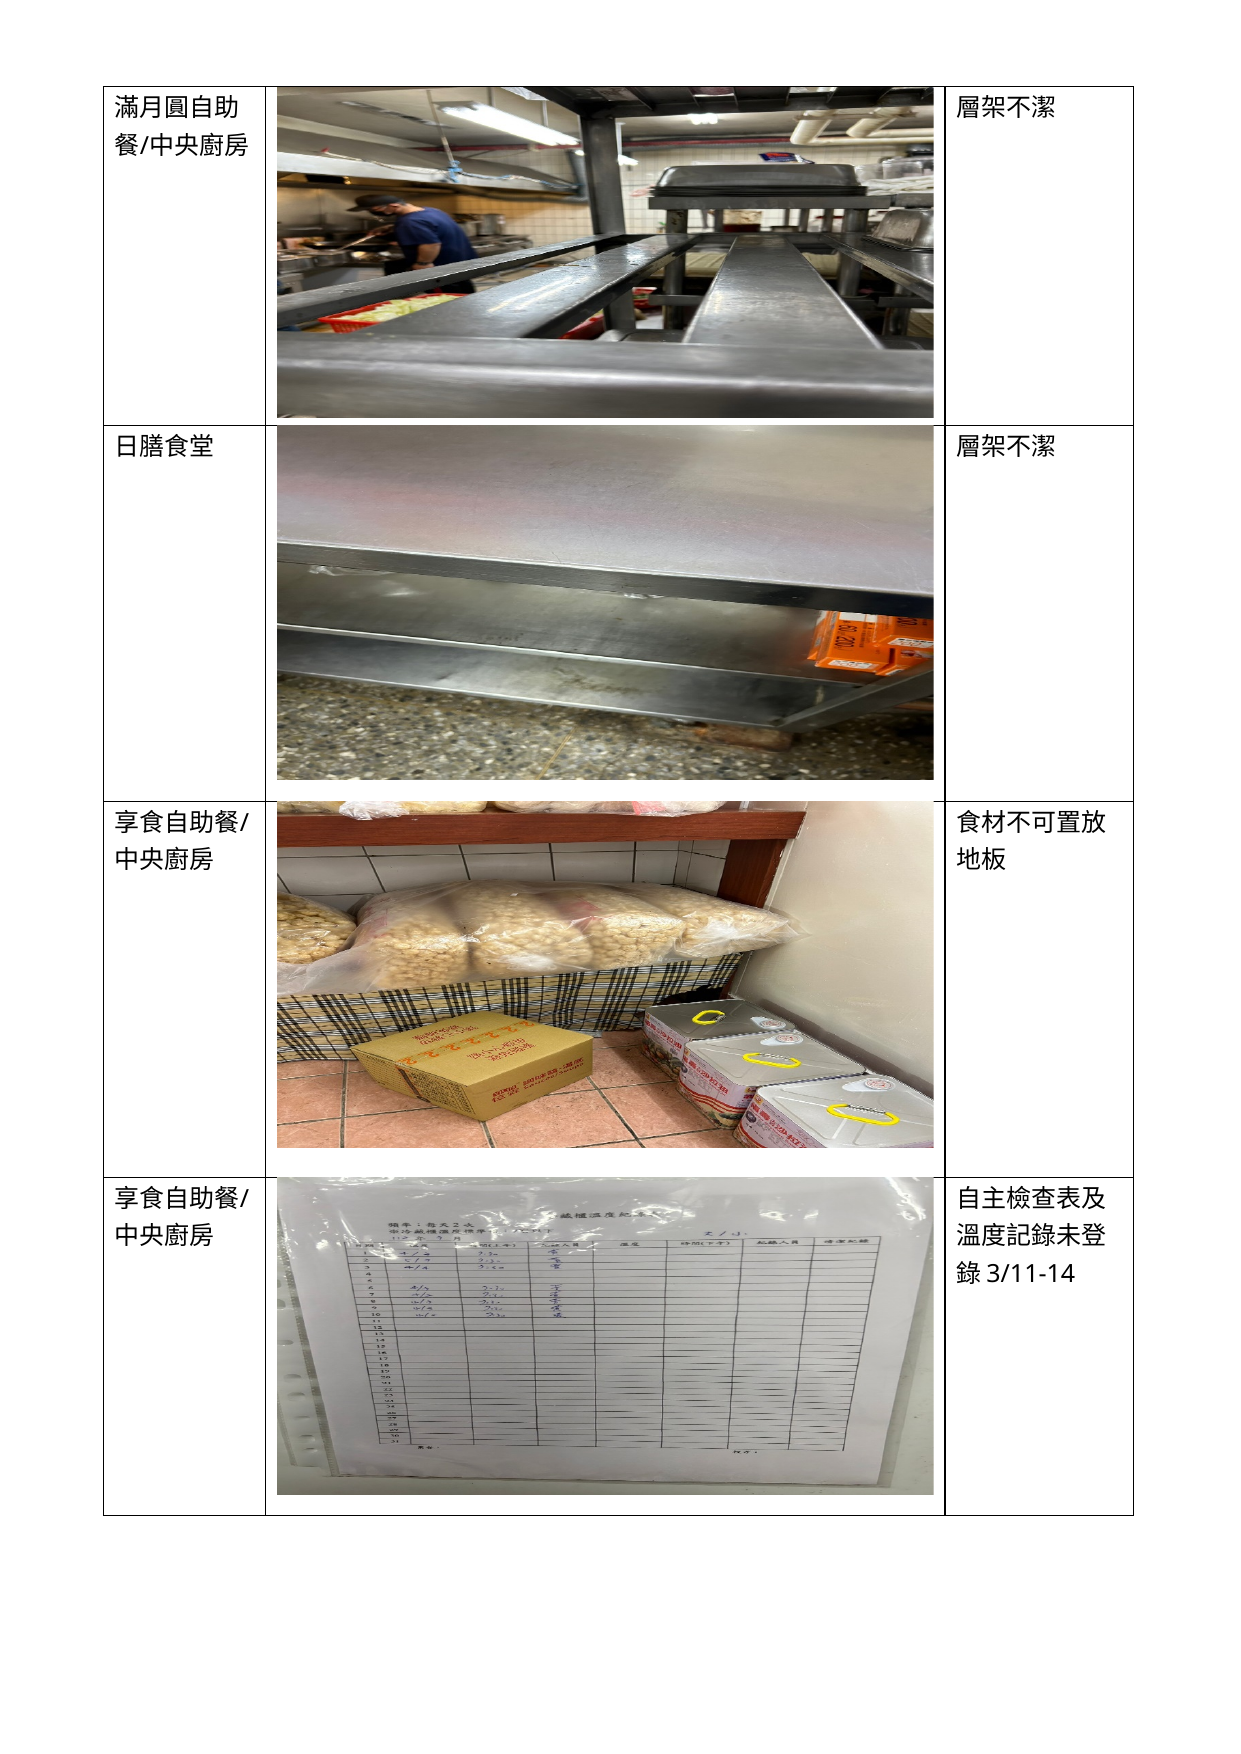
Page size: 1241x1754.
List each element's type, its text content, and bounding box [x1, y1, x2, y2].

picture [277, 1177, 934, 1495]
picture [277, 87, 934, 418]
table_cell 滿月圓自助餐/中央廚房 [104, 87, 265, 424]
table_cell 食材不可置放地板 [946, 802, 1133, 1177]
table_cell [266, 1178, 944, 1515]
picture [277, 425, 934, 780]
table_cell 層架不潔 [946, 87, 1133, 424]
table_cell [266, 87, 944, 424]
table_cell 享食自助餐/中央廚房 [104, 802, 265, 1177]
table_cell 日膳食堂 [104, 426, 265, 801]
table_cell [266, 426, 944, 801]
picture [277, 801, 934, 1148]
table_cell 享食自助餐/中央廚房 [104, 1178, 265, 1515]
table_cell 自主檢查表及溫度記錄未登錄3/11-14 [946, 1178, 1133, 1515]
table_cell [266, 802, 944, 1177]
table_cell 層架不潔 [946, 426, 1133, 801]
